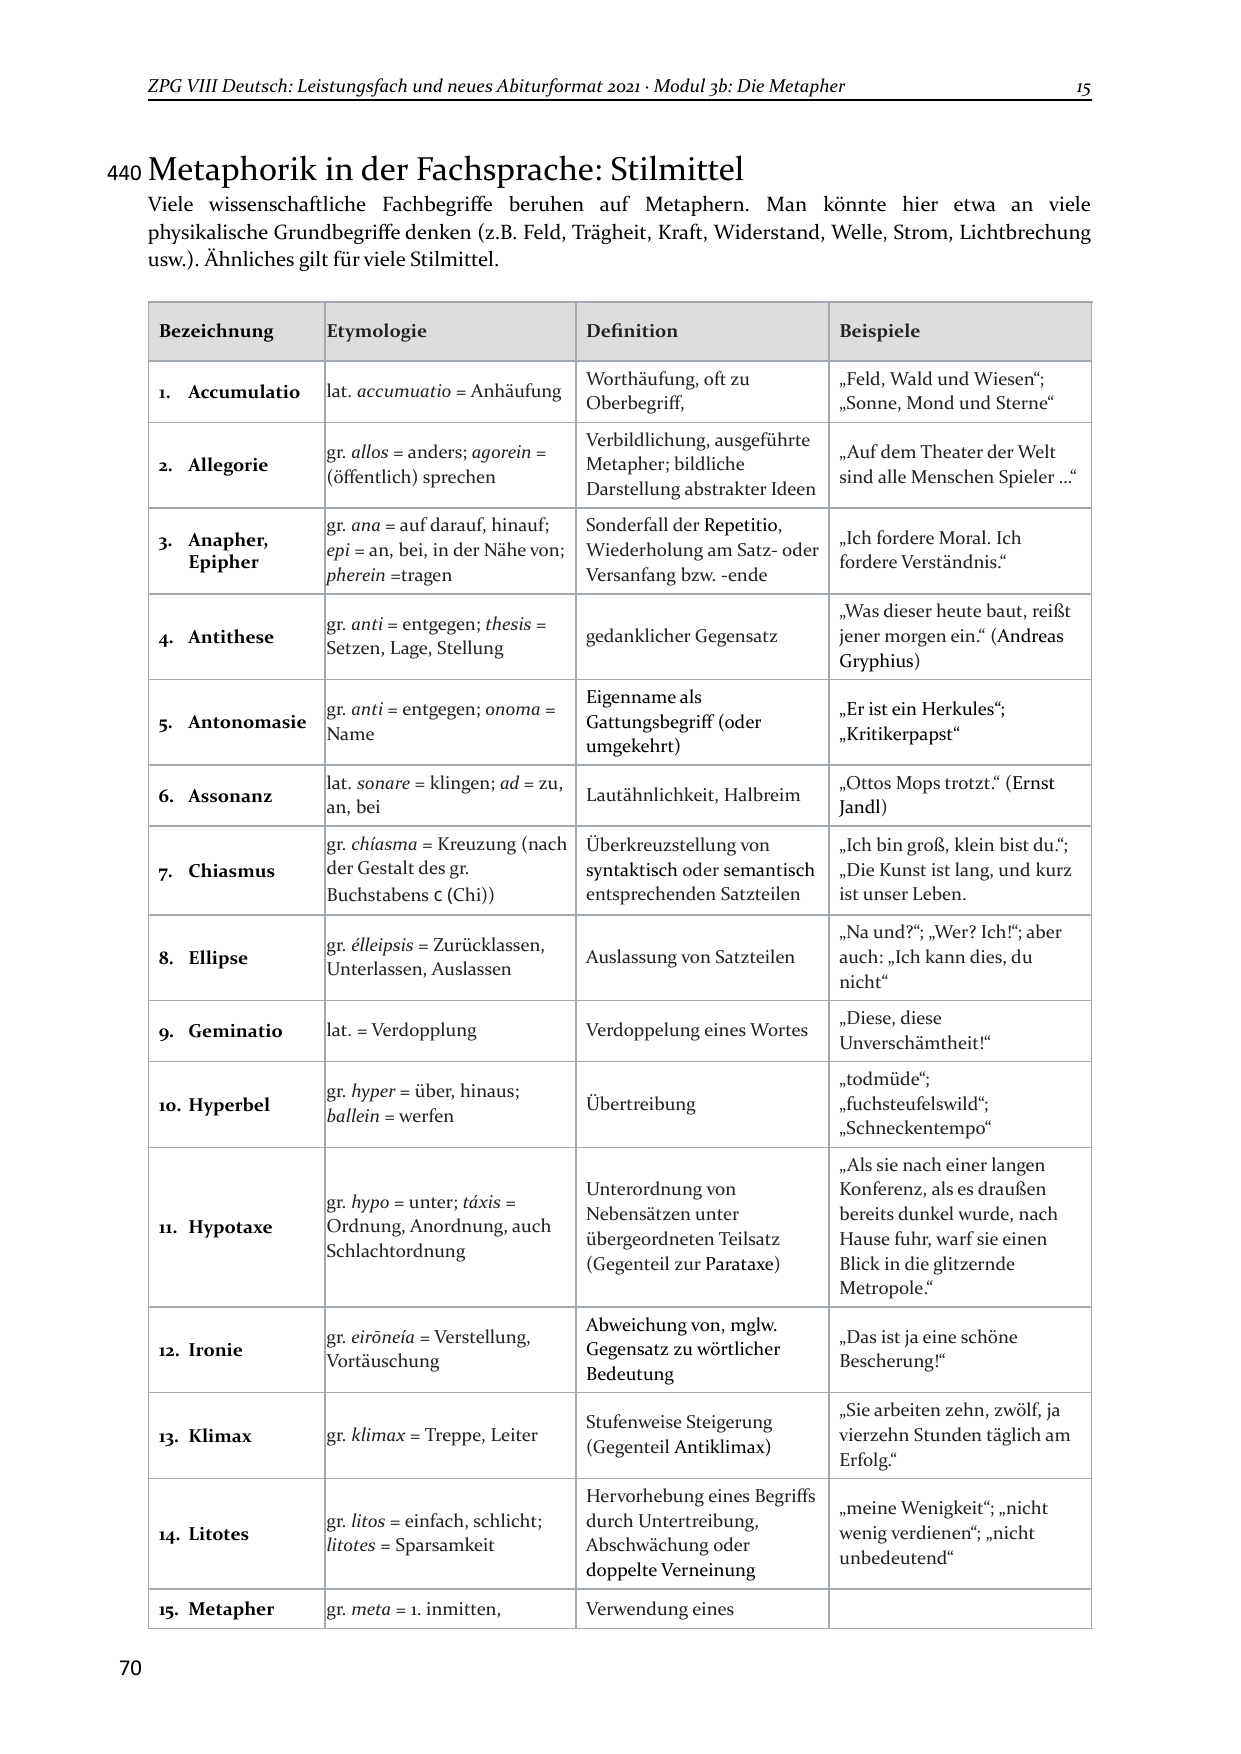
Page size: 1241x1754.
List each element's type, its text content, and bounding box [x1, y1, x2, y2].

table_cell „Ich fordere Moral. Ich fordere Verständnis.“ [830, 509, 1091, 593]
table_cell „meine Wenigkeit“; „nicht wenig verdienen“; „nicht unbedeutend“ [830, 1479, 1091, 1588]
table_cell Hypotaxe [149, 1148, 324, 1306]
table_cell Lautähnlichkeit, Halbreim [577, 766, 828, 825]
table_cell gedanklicher Gegensatz [577, 595, 828, 678]
table_cell gr. élleipsis = Zurücklassen, Unterlassen, Auslassen [326, 916, 575, 999]
table_cell „Er ist ein Herkules“; „Kritikerpapst“ [830, 680, 1091, 764]
table_header Definition [577, 303, 828, 360]
table_cell „Diese, diese Unverschämtheit!“ [830, 1001, 1091, 1061]
table_cell lat. accumuatio = Anhäufung [326, 362, 575, 421]
table_cell „Was dieser heute baut, reißt jener morgen ein.“ (Andreas Gryphius) [830, 595, 1091, 678]
table_cell gr. ana = auf darauf, hinauf; epi = an, bei, in der Nähe von; pherein =tragen [326, 509, 575, 593]
table_cell „Auf dem Theater der Welt sind alle Menschen Spieler …“ [830, 423, 1091, 507]
table_cell Eigenname als Gattungsbegriff (oder umgekehrt) [577, 680, 828, 764]
table_cell „Als sie nach einer langen Konferenz, als es draußen bereits dunkel wurde, nach Hause fuhr, warf sie einen Blick in die glitzernde Metropole.“ [830, 1148, 1091, 1306]
table_cell Hyperbel [149, 1062, 324, 1146]
table_cell Verdoppelung eines Wortes [577, 1001, 828, 1061]
table_cell Stufenweise Steigerung (Gegenteil Antiklimax) [577, 1393, 828, 1478]
table_cell „Feld, Wald und Wiesen“; „Sonne, Mond und Sterne“ [830, 362, 1091, 421]
table_cell lat. sonare = klingen; ad = zu, an, bei [326, 766, 575, 825]
table_cell „Ottos Mops trotzt.“ (Ernst Jandl) [830, 766, 1091, 825]
table_cell „Na und?“; „Wer? Ich!“; aber auch: „Ich kann dies, du nicht“ [830, 916, 1091, 999]
table_cell gr. allos = anders; agorein = (öffentlich) sprechen [326, 423, 575, 507]
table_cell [577, 1590, 828, 1628]
table_cell gr. chíasma = Kreuzung (nach der Gestalt des gr. Buchstabens c (Chi)) [326, 827, 575, 914]
table_header Etymologie [326, 303, 575, 360]
table_cell gr. anti = entgegen; onoma = Name [326, 680, 575, 764]
table_cell Chiasmus [149, 827, 324, 914]
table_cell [326, 1590, 575, 1628]
table_cell Accumulatio [149, 362, 324, 421]
text Metaphorik in der Fachsprache: Stilmittel [148, 148, 1092, 188]
table_cell „Ich bin groß, klein bist du.“; „Die Kunst ist lang, und kurz ist unser Leben. [830, 827, 1091, 914]
table_header Beispiele [830, 303, 1091, 360]
text Viele wissenschaftliche Fachbegriffe beruhen auf Metaphern. Man könnte hier etwa an viele physikalische Grundbegriffe denken (z.B. Feld, Trägheit, Kraft, Widerstand, Welle, Strom, Lichtbrechung usw.). Ähnliches gilt für viele Stilmittel. [148, 192, 1092, 272]
table_cell Klimax [149, 1393, 324, 1478]
table_cell Ellipse [149, 916, 324, 999]
table_cell „Sie arbeiten zehn, zwölf, ja vierzehn Stunden täglich am Erfolg.“ [830, 1393, 1091, 1478]
table_cell Verbildlichung, ausgeführte Metapher; bildliche Darstellung abstrakter Ideen [577, 423, 828, 507]
table_cell „Das ist ja eine schöne Bescherung!“ [830, 1308, 1091, 1392]
table_cell Geminatio [149, 1001, 324, 1061]
table_cell Antithese [149, 595, 324, 678]
table_cell gr. eirōneía = Verstellung, Vortäuschung [326, 1308, 575, 1392]
table_cell Unterordnung von Nebensätzen unter übergeordneten Teilsatz (Gegenteil zur Parataxe) [577, 1148, 828, 1306]
table_cell Metapher [149, 1590, 324, 1628]
table_cell Litotes [149, 1479, 324, 1588]
table_cell Anapher, Epipher [149, 509, 324, 593]
table_cell Antonomasie [149, 680, 324, 764]
table_cell Ironie [149, 1308, 324, 1392]
table_cell Hervorhebung eines Begriffs durch Untertreibung, Abschwächung oder doppelte Verneinung [577, 1479, 828, 1588]
table_cell gr. hypo = unter; táxis = Ordnung, Anordnung, auch Schlachtordnung [326, 1148, 575, 1306]
table_cell lat. = Verdopplung [326, 1001, 575, 1061]
table_cell gr. klimax = Treppe, Leiter [326, 1393, 575, 1478]
table_cell Auslassung von Satzteilen [577, 916, 828, 999]
table_cell Übertreibung [577, 1062, 828, 1146]
table_cell Überkreuzstellung von syntaktisch oder semantisch entsprechenden Satzteilen [577, 827, 828, 914]
table_header Bezeichnung [149, 303, 324, 360]
table_cell Allegorie [149, 423, 324, 507]
table_cell Sonderfall der Repetitio, Wiederholung am Satz- oder Versanfang bzw. -ende [577, 509, 828, 593]
table_cell „todmüde“; „fuchsteufelswild“; „Schneckentempo“ [830, 1062, 1091, 1146]
table_cell Assonanz [149, 766, 324, 825]
table_cell [830, 1590, 1091, 1628]
table_cell Abweichung von, mglw. Gegensatz zu wörtlicher Bedeutung [577, 1308, 828, 1392]
table_cell gr. litos = einfach, schlicht; litotes = Sparsamkeit [326, 1479, 575, 1588]
table_cell gr. hyper = über, hinaus; ballein = werfen [326, 1062, 575, 1146]
table_cell Worthäufung, oft zu Oberbegriff, [577, 362, 828, 421]
table_cell gr. anti = entgegen; thesis = Setzen, Lage, Stellung [326, 595, 575, 678]
